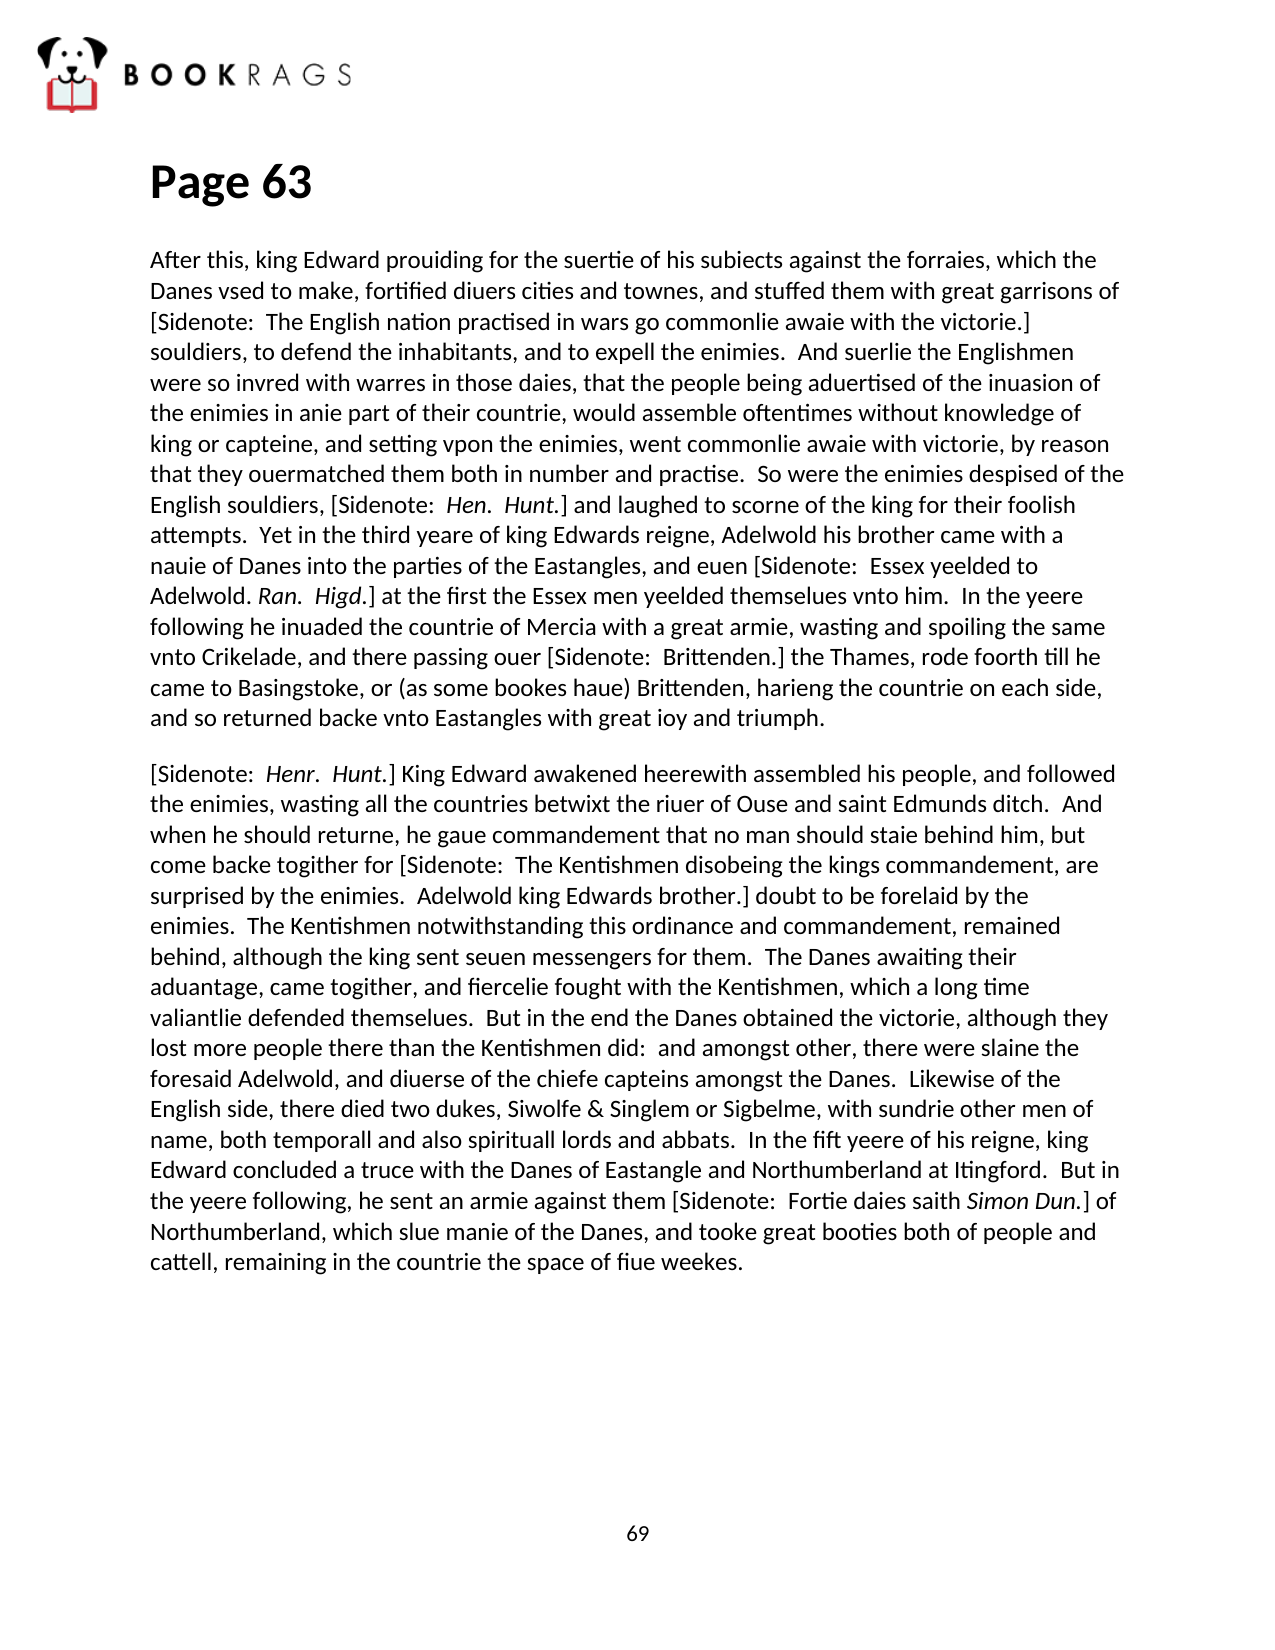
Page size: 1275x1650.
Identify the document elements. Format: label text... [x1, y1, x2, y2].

text Page 63 [150, 150, 1125, 211]
text After this, king Edward prouiding for the suertie of his subiects against the forraies, which the Danes vsed to make, fortified diuers cities and townes, and stuffed them with great garrisons of [Sidenote: The English nation practised in wars go commonlie awaie with the victorie.] souldiers, to defend the inhabitants, and to expell the enimies. And suerlie the Englishmen were so invred with warres in those daies, that the people being aduertised of the inuasion of the enimies in anie part of their countrie, would assemble oftentimes without knowledge of king or capteine, and setting vpon the enimies, went commonlie awaie with victorie, by reason that they ouermatched them both in number and practise. So were the enimies despised of the English souldiers, [Sidenote: Hen. Hunt.] and laughed to scorne of the king for their foolish attempts. Yet in the third yeare of king Edwards reigne, Adelwold his brother came with a nauie of Danes into the parties of the Eastangles, and euen [Sidenote: Essex yeelded to Adelwold. Ran. Higd.] at the first the Essex men yeelded themselues vnto him. In the yeere following he inuaded the countrie of Mercia with a great armie, wasting and spoiling the same vnto Crikelade, and there passing ouer [Sidenote: Brittenden.] the Thames, rode foorth till he came to Basingstoke, or (as some bookes haue) Brittenden, harieng the countrie on each side, and so returned backe vnto Eastangles with great ioy and triumph. [150, 244, 1125, 733]
text [Sidenote: Henr. Hunt.] King Edward awakened heerewith assembled his people, and followed the enimies, wasting all the countries betwixt the riuer of Ouse and saint Edmunds ditch. And when he should returne, he gaue commandement that no man should staie behind him, but come backe togither for [Sidenote: The Kentishmen disobeing the kings commandement, are surprised by the enimies. Adelwold king Edwards brother.] doubt to be forelaid by the enimies. The Kentishmen notwithstanding this ordinance and commandement, remained behind, although the king sent seuen messengers for them. The Danes awaiting their aduantage, came togither, and fiercelie fought with the Kentishmen, which a long time valiantlie defended themselues. But in the end the Danes obtained the victorie, although they lost more people there than the Kentishmen did: and amongst other, there were slaine the foresaid Adelwold, and diuerse of the chiefe capteins amongst the Danes. Likewise of the English side, there died two dukes, Siwolfe & Singlem or Sigbelme, with sundrie other men of name, both temporall and also spirituall lords and abbats. In the fift yeere of his reigne, king Edward concluded a truce with the Danes of Eastangle and Northumberland at Itingford. But in the yeere following, he sent an armie against them [Sidenote: Fortie daies saith Simon Dun.] of Northumberland, which slue manie of the Danes, and tooke great booties both of people and cattell, remaining in the countrie the space of fiue weekes. [150, 758, 1125, 1277]
picture [37, 37, 351, 113]
